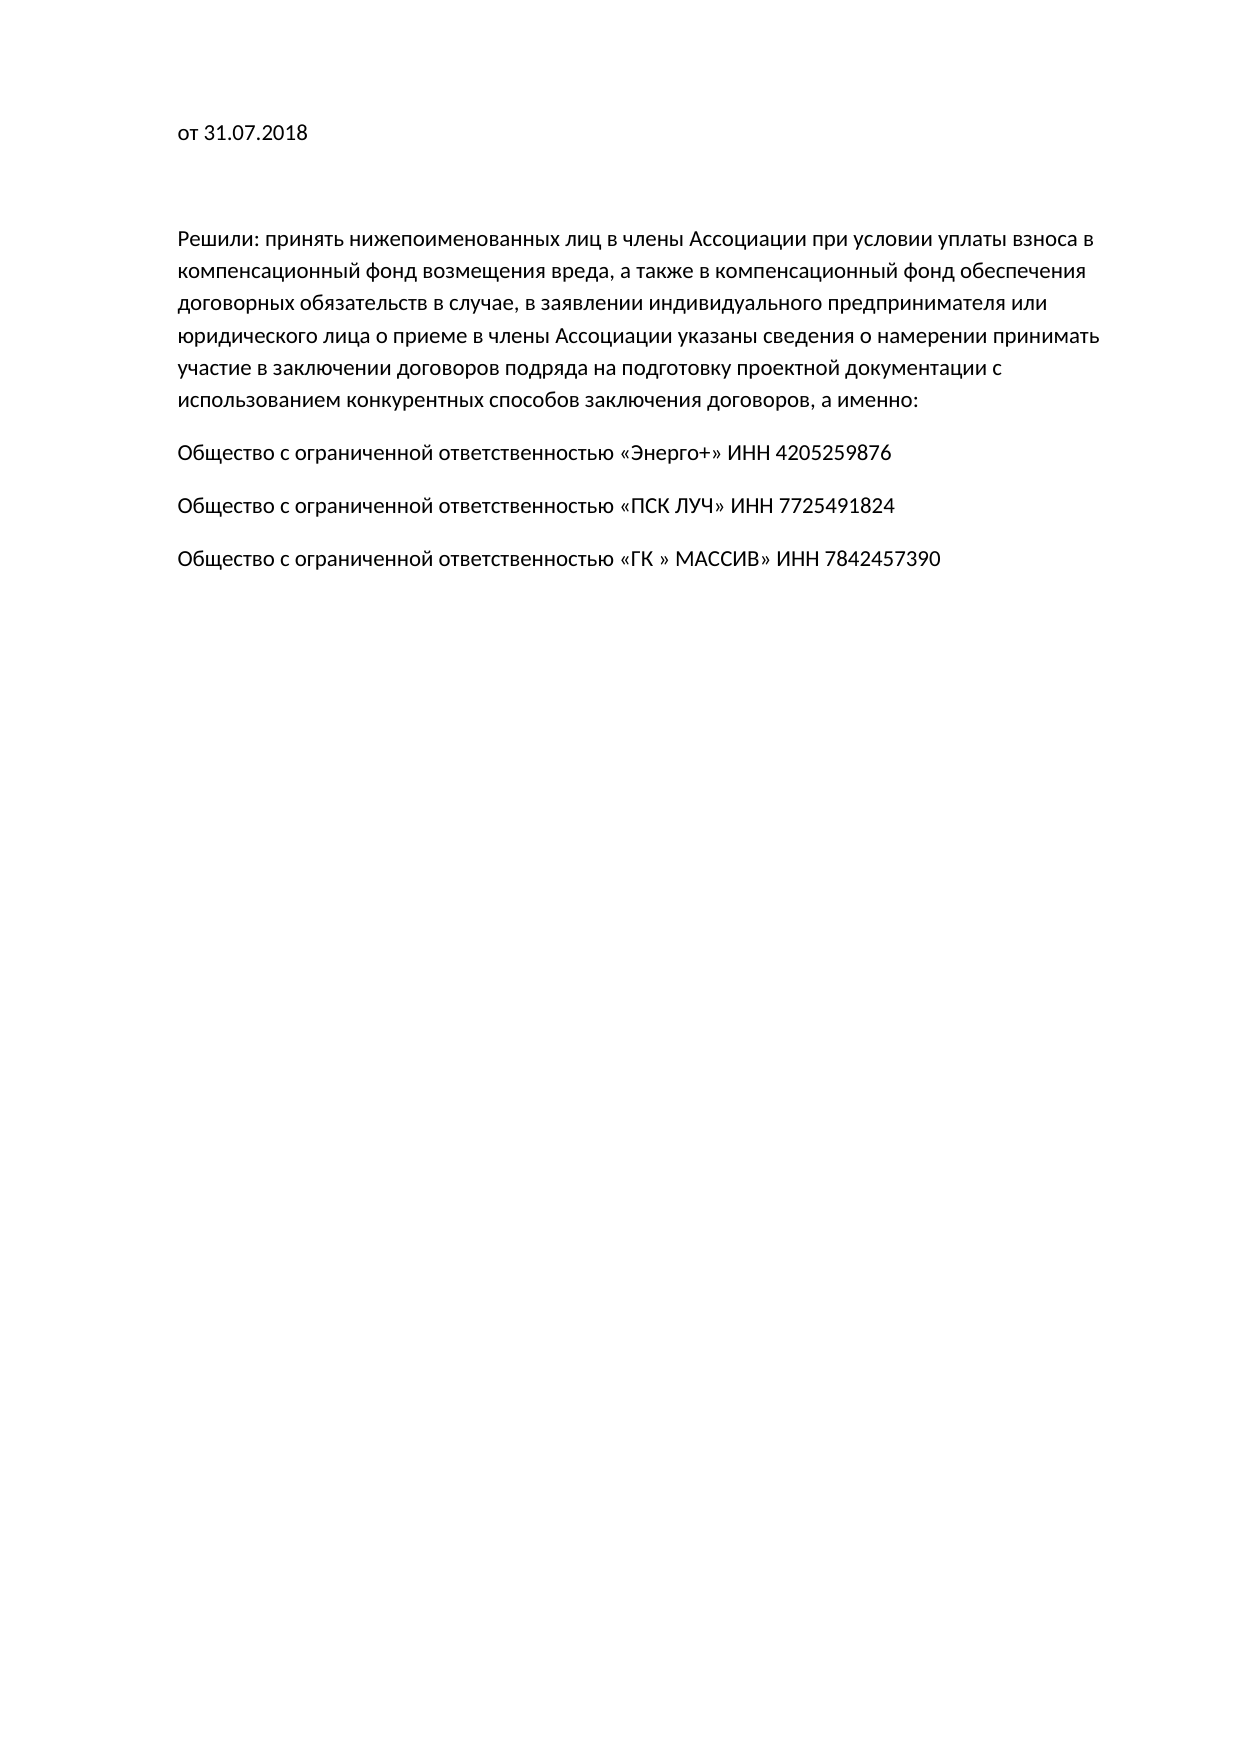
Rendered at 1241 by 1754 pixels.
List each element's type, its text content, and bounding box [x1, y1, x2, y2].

text Общество с ограниченной ответственностью «ГК » МАССИВ» ИНН 7842457390 [177, 544, 1152, 572]
text Решили: принять нижепоименованных лиц в члены Ассоциации при условии уплаты взноса в компенсационный фонд возмещения вреда, а также в компенсационный фонд обеспечения договорных обязательств в случае, в заявлении индивидуального предпринимателя или юридического лица о приеме в члены Ассоциации указаны сведения о намерении принимать участие в заключении договоров подряда на подготовку проектной документации с использованием конкурентных способов заключения договоров, а именно: [177, 224, 1152, 413]
text Общество с ограниченной ответственностью «ПСК ЛУЧ» ИНН 7725491824 [177, 491, 1152, 519]
text Общество с ограниченной ответственностью «Энерго+» ИНН 4205259876 [177, 438, 1152, 466]
text от 31.07.2018 [177, 118, 1152, 146]
